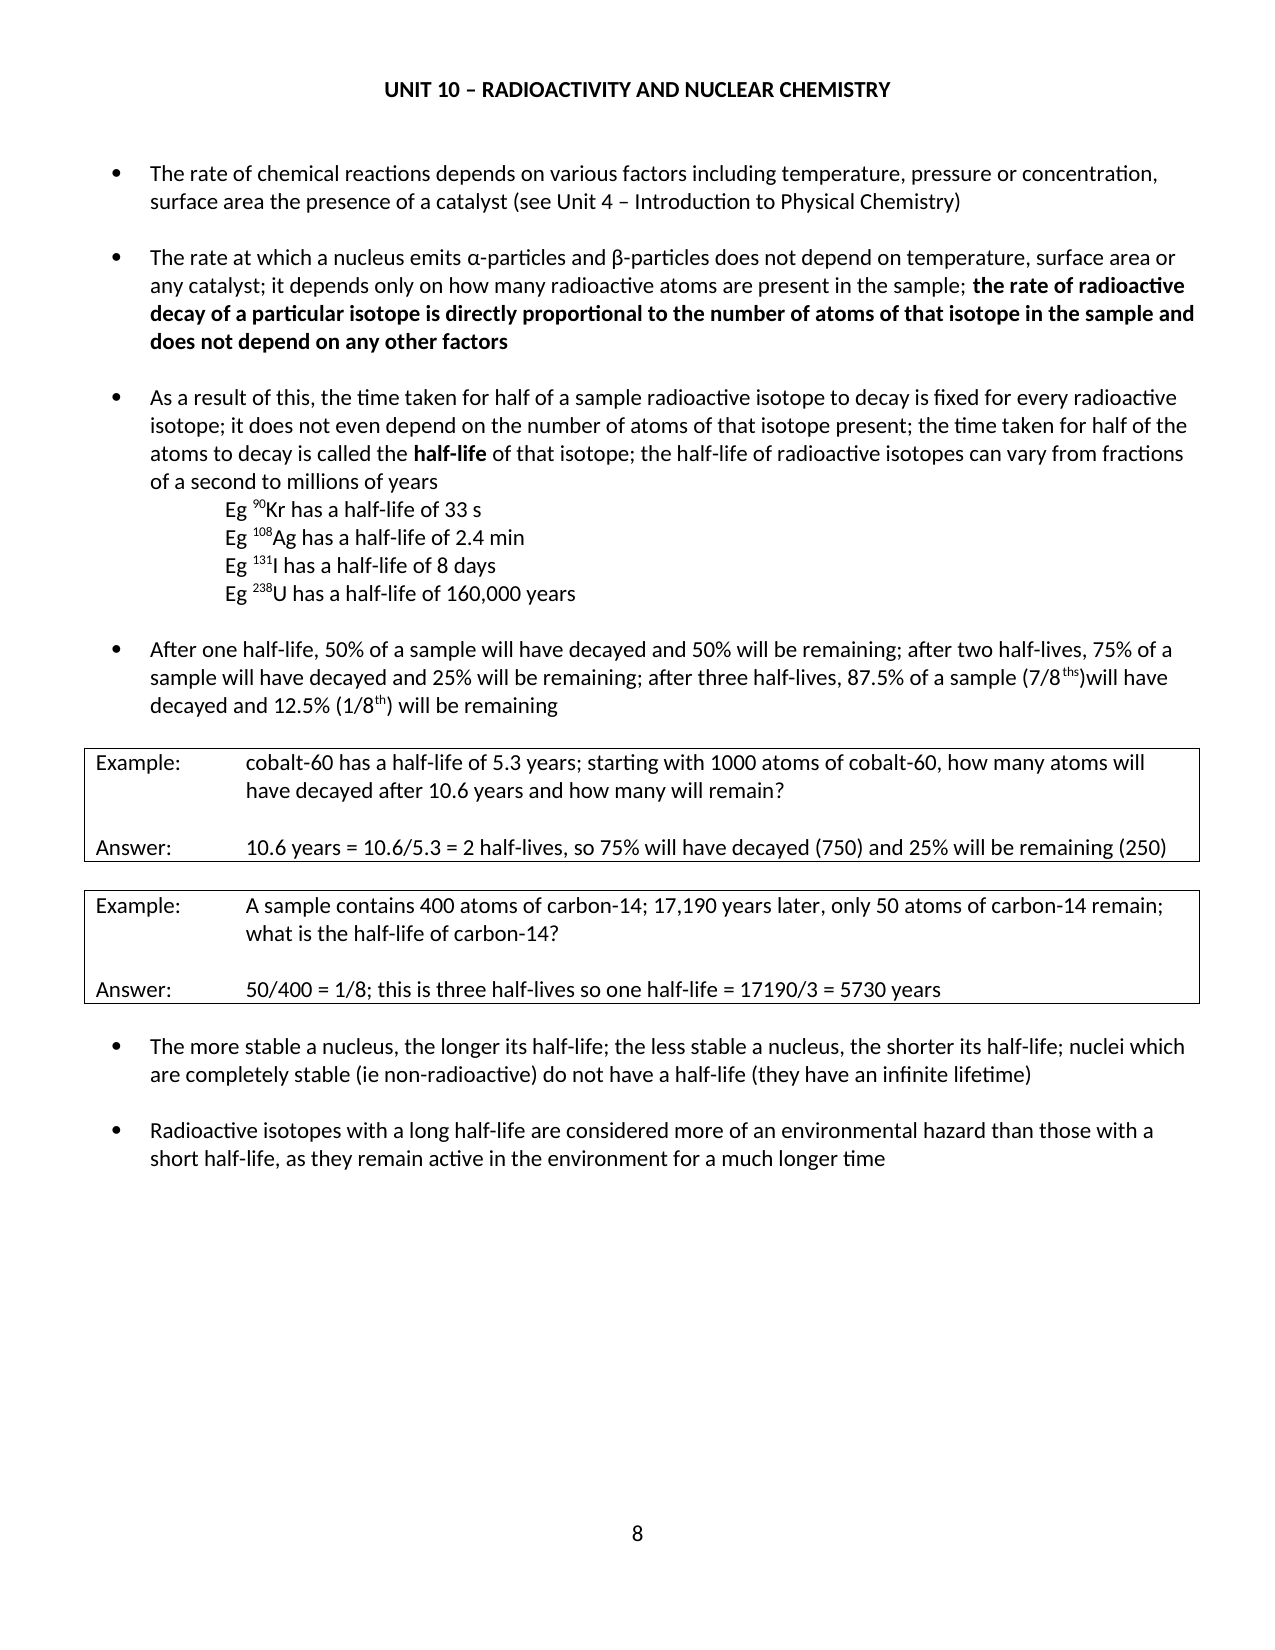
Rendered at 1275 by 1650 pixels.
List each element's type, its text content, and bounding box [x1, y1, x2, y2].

list After one half-life, 50% of a sample will have decayed and 50% will be remaining; after two half-lives, 75% of a sample will have decayed and 25% will be remaining; after three half-lives, 87.5% of a sample (7/8ths)will have decayed and 12.5% (1/8th) will be remaining [112, 635, 1200, 719]
list The rate at which a nucleus emits α-particles and β-particles does not depend on temperature, surface area or any catalyst; it depends only on how many radioactive atoms are present in the sample; the rate of radioactive decay of a particular isotope is directly proportional to the number of atoms of that isotope in the sample and does not depend on any other factors [112, 243, 1200, 355]
list As a result of this, the time taken for half of a sample radioactive isotope to decay is fixed for every radioactive isotope; it does not even depend on the number of atoms of that isotope present; the time taken for half of the atoms to decay is called the half-life of that isotope; the half-life of radioactive isotopes can vary from fractions of a second to millions of years [112, 383, 1200, 495]
table_header Example: cobalt-60 has a half-life of 5.3 years; starting with 1000 atoms of cobalt-60, how many atoms will have decayed after 10.6 years and how many will remain? Answer: 10.6 years = 10.6/5.3 = 2 half-lives, so 75% will have decayed (750) and 25% will be remaining (250) [85, 749, 1199, 861]
list Radioactive isotopes with a long half-life are considered more of an environmental hazard than those with a short half-life, as they remain active in the environment for a much longer time [112, 1116, 1200, 1172]
text Eg 131I has a half-life of 8 days [225, 551, 1200, 579]
list The rate of chemical reactions depends on various factors including temperature, pressure or concentration, surface area the presence of a catalyst (see Unit 4 – Introduction to Physical Chemistry) [112, 159, 1200, 215]
text Eg 238U has a half-life of 160,000 years [225, 579, 1200, 607]
text Eg 90Kr has a half-life of 33 s [225, 495, 1200, 523]
list The more stable a nucleus, the longer its half-life; the less stable a nucleus, the shorter its half-life; nuclei which are completely stable (ie non-radioactive) do not have a half-life (they have an infinite lifetime) [112, 1032, 1200, 1088]
table_header Example: A sample contains 400 atoms of carbon-14; 17,190 years later, only 50 atoms of carbon-14 remain; what is the half-life of carbon-14? Answer: 50/400 = 1/8; this is three half-lives so one half-life = 17190/3 = 5730 years [85, 891, 1199, 1003]
text Eg 108Ag has a half-life of 2.4 min [225, 523, 1200, 551]
